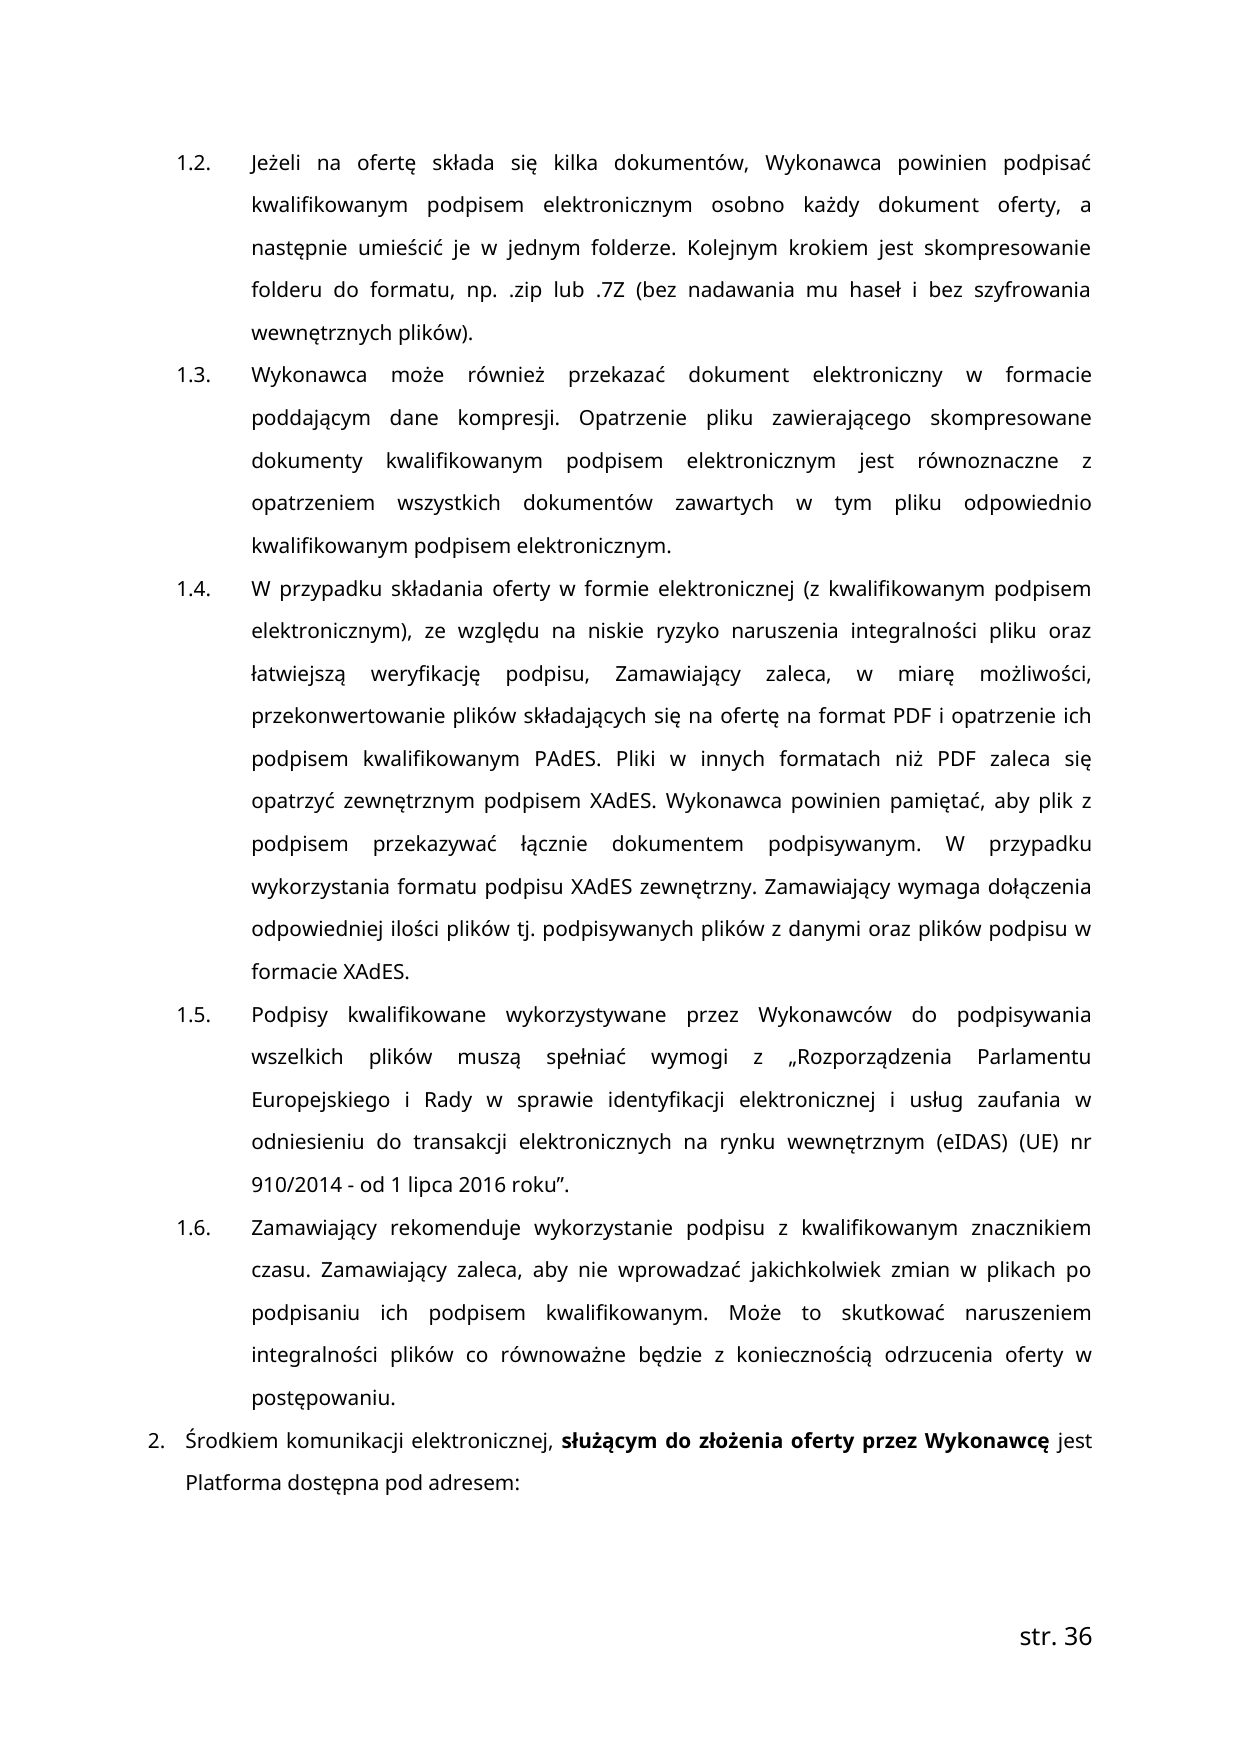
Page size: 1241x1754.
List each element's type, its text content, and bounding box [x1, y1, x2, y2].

list Zamawiający rekomenduje wykorzystanie podpisu z kwalifikowanym znacznikiem czasu. Zamawiający zaleca, aby nie wprowadzać jakichkolwiek zmian w plikach po podpisaniu ich podpisem kwalifikowanym. Może to skutkować naruszeniem integralności plików co równoważne będzie z koniecznością odrzucenia oferty w postępowaniu. [176, 1213, 1093, 1412]
list Środkiem komunikacji elektronicznej, służącym do złożenia oferty przez Wykonawcę jest Platforma dostępna pod adresem: [148, 1426, 1093, 1497]
list W przypadku składania oferty w formie elektronicznej (z kwalifikowanym podpisem elektronicznym), ze względu na niskie ryzyko naruszenia integralności pliku oraz łatwiejszą weryfikację podpisu, Zamawiający zaleca, w miarę możliwości, przekonwertowanie plików składających się na ofertę na format PDF i opatrzenie ich podpisem kwalifikowanym PAdES. Pliki w innych formatach niż PDF zaleca się opatrzyć zewnętrznym podpisem XAdES. Wykonawca powinien pamiętać, aby plik z podpisem przekazywać łącznie dokumentem podpisywanym. W przypadku wykorzystania formatu podpisu XAdES zewnętrzny. Zamawiający wymaga dołączenia odpowiedniej ilości plików tj. podpisywanych plików z danymi oraz plików podpisu w formacie XAdES. [176, 574, 1093, 986]
list Wykonawca może również przekazać dokument elektroniczny w formacie poddającym dane kompresji. Opatrzenie pliku zawierającego skompresowane dokumenty kwalifikowanym podpisem elektronicznym jest równoznaczne z opatrzeniem wszystkich dokumentów zawartych w tym pliku odpowiednio kwalifikowanym podpisem elektronicznym. [176, 361, 1093, 559]
list Podpisy kwalifikowane wykorzystywane przez Wykonawców do podpisywania wszelkich plików muszą spełniać wymogi z „Rozporządzenia Parlamentu Europejskiego i Rady w sprawie identyfikacji elektronicznej i usług zaufania w odniesieniu do transakcji elektronicznych na rynku wewnętrznym (eIDAS) (UE) nr 910/2014 - od 1 lipca 2016 roku”. [176, 1000, 1093, 1198]
list Jeżeli na ofertę składa się kilka dokumentów, Wykonawca powinien podpisać kwalifikowanym podpisem elektronicznym osobno każdy dokument oferty, a następnie umieścić je w jednym folderze. Kolejnym krokiem jest skompresowanie folderu do formatu, np. .zip lub .7Z (bez nadawania mu haseł i bez szyfrowania wewnętrznych plików). [176, 148, 1093, 346]
